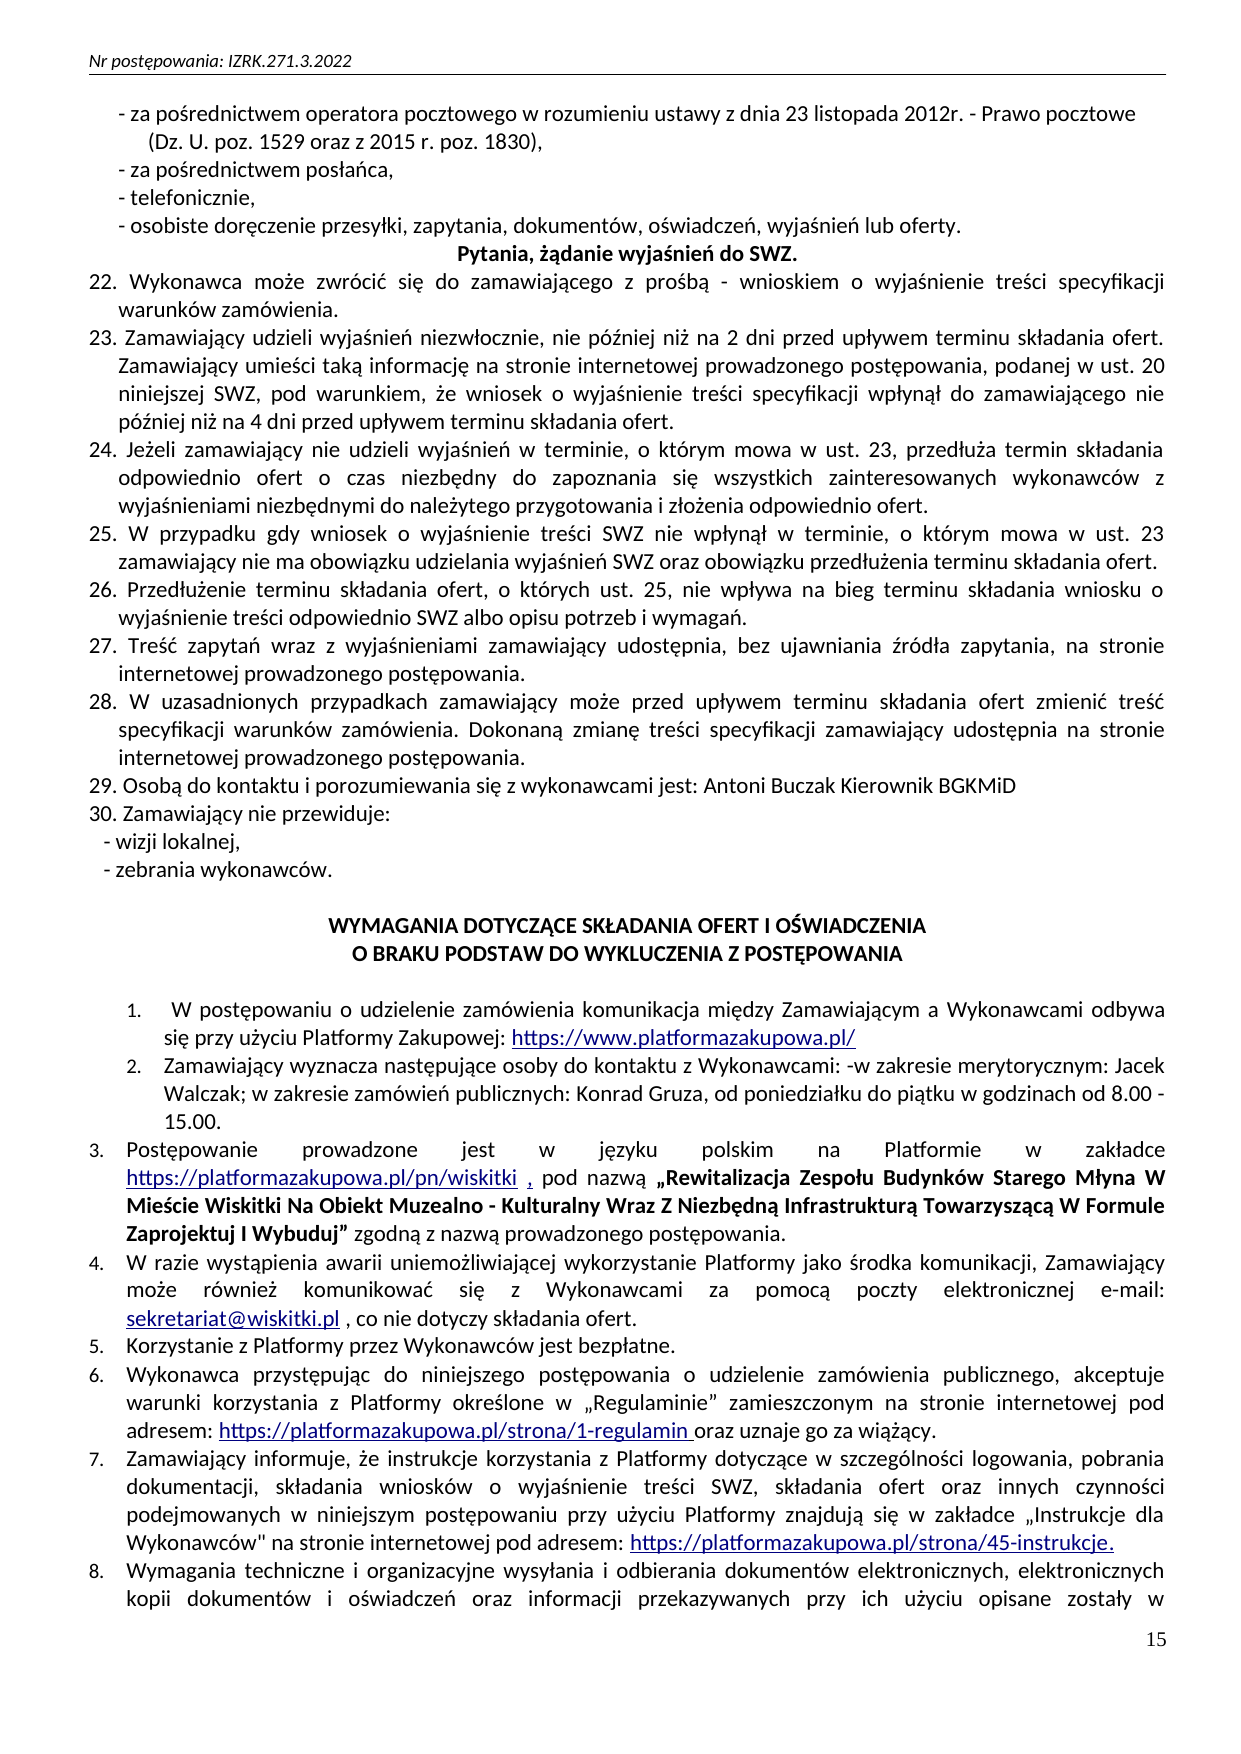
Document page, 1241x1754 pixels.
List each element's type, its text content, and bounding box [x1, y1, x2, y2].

text 24. Jeżeli zamawiający nie udzieli wyjaśnień w terminie, o którym mowa w ust. 23, przedłuża termin składania odpowiednio ofert o czas niezbędny do zapoznania się wszystkich zainteresowanych wykonawców z wyjaśnieniami niezbędnymi do należytego przygotowania i złożenia odpowiednio ofert. [88, 435, 1166, 519]
text - telefonicznie, [118, 183, 1166, 211]
list Postępowanie prowadzone jest w języku polskim na Platformie w zakładce https://platformazakupowa.pl/pn/wiskitki , pod nazwą „Rewitalizacja Zespołu Budynków Starego Młyna W Mieście Wiskitki Na Obiekt Muzealno - Kulturalny Wraz Z Niezbędną Infrastrukturą Towarzyszącą W Formule Zaprojektuj I Wybuduj” zgodną z nazwą prowadzonego postępowania. [88, 1136, 1166, 1248]
text O BRAKU PODSTAW DO WYKLUCZENIA Z POSTĘPOWANIA [88, 939, 1166, 967]
text 22. Wykonawca może zwrócić się do zamawiającego z prośbą - wnioskiem o wyjaśnienie treści specyfikacji warunków zamówienia. [88, 267, 1166, 323]
text 26. Przedłużenie terminu składania ofert, o których ust. 25, nie wpływa na bieg terminu składania wniosku o wyjaśnienie treści odpowiednio SWZ albo opisu potrzeb i wymagań. [88, 575, 1166, 631]
text - zebrania wykonawców. [103, 855, 1166, 883]
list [88, 1556, 1166, 1612]
text 30. Zamawiający nie przewiduje: [88, 799, 1166, 827]
list Wykonawca przystępując do niniejszego postępowania o udzielenie zamówienia publicznego, akceptuje warunki korzystania z Platformy określone w „Regulaminie” zamieszczonym na stronie internetowej pod adresem: https://platformazakupowa.pl/strona/1-regulamin oraz uznaje go za wiążący. [88, 1360, 1166, 1444]
list Korzystanie z Platformy przez Wykonawców jest bezpłatne. [88, 1332, 1166, 1360]
text 29. Osobą do kontaktu i porozumiewania się z wykonawcami jest: Antoni Buczak Kierownik BGKMiD [88, 771, 1166, 799]
text 25. W przypadku gdy wniosek o wyjaśnienie treści SWZ nie wpłynął w terminie, o którym mowa w ust. 23 zamawiający nie ma obowiązku udzielania wyjaśnień SWZ oraz obowiązku przedłużenia terminu składania ofert. [88, 519, 1166, 575]
text 27. Treść zapytań wraz z wyjaśnieniami zamawiający udostępnia, bez ujawniania źródła zapytania, na stronie internetowej prowadzonego postępowania. [88, 631, 1166, 687]
text 23. Zamawiający udzieli wyjaśnień niezwłocznie, nie później niż na 2 dni przed upływem terminu składania ofert. Zamawiający umieści taką informację na stronie internetowej prowadzonego postępowania, podanej w ust. 20 niniejszej SWZ, pod warunkiem, że wniosek o wyjaśnienie treści specyfikacji wpłynął do zamawiającego nie później niż na 4 dni przed upływem terminu składania ofert. [88, 323, 1166, 435]
text Pytania, żądanie wyjaśnień do SWZ. [88, 239, 1166, 267]
text 28. W uzasadnionych przypadkach zamawiający może przed upływem terminu składania ofert zmienić treść specyfikacji warunków zamówienia. Dokonaną zmianę treści specyfikacji zamawiający udostępnia na stronie internetowej prowadzonego postępowania. [88, 687, 1166, 771]
text - za pośrednictwem posłańca, [118, 155, 1166, 183]
list W razie wystąpienia awarii uniemożliwiającej wykorzystanie Platformy jako środka komunikacji, Zamawiający może również komunikować się z Wykonawcami za pomocą poczty elektronicznej e-mail: sekretariat@wiskitki.pl , co nie dotyczy składania ofert. [88, 1248, 1166, 1332]
list Zamawiający wyznacza następujące osoby do kontaktu z Wykonawcami: -w zakresie merytorycznym: Jacek Walczak; w zakresie zamówień publicznych: Konrad Gruza, od poniedziałku do piątku w godzinach od 8.00 -15.00. [126, 1051, 1166, 1136]
text - wizji lokalnej, [103, 827, 1166, 855]
list Zamawiający informuje, że instrukcje korzystania z Platformy dotyczące w szczególności logowania, pobrania dokumentacji, składania wniosków o wyjaśnienie treści SWZ, składania ofert oraz innych czynności podejmowanych w niniejszym postępowaniu przy użyciu Platformy znajdują się w zakładce „Instrukcje dla Wykonawców" na stronie internetowej pod adresem: https://platformazakupowa.pl/strona/45-instrukcje. [88, 1444, 1166, 1556]
text - osobiste doręczenie przesyłki, zapytania, dokumentów, oświadczeń, wyjaśnień lub oferty. [118, 211, 1166, 239]
list W postępowaniu o udzielenie zamówienia komunikacja między Zamawiającym a Wykonawcami odbywa się przy użyciu Platformy Zakupowej: https://www.platformazakupowa.pl/ [126, 995, 1166, 1051]
text WYMAGANIA DOTYCZĄCE SKŁADANIA OFERT I OŚWIADCZENIA [88, 911, 1166, 939]
text - za pośrednictwem operatora pocztowego w rozumieniu ustawy z dnia 23 listopada 2012r. - Prawo pocztowe (Dz. U. poz. 1529 oraz z 2015 r. poz. 1830), [118, 99, 1166, 155]
